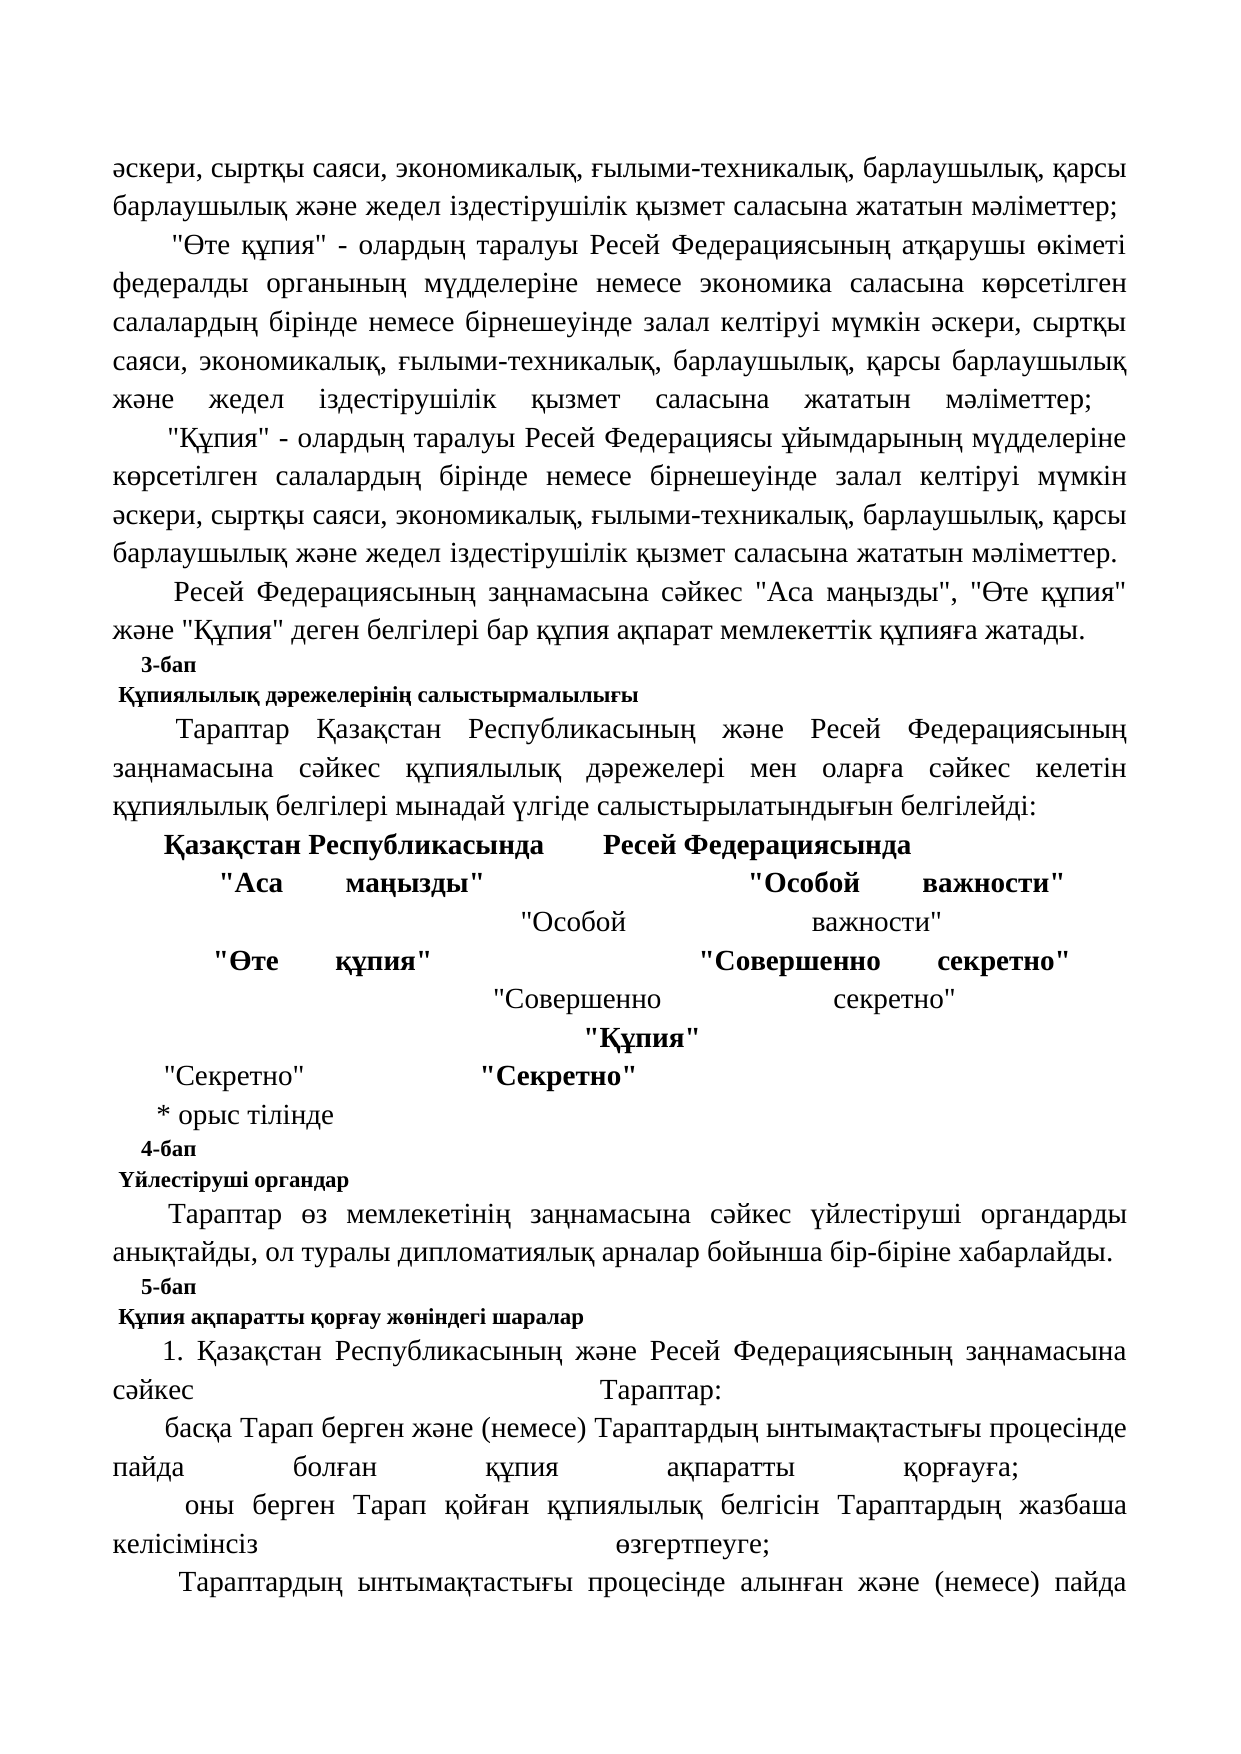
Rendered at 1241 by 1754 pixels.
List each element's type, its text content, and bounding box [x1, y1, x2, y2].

text Қазақстан Республикасында Ресей Федерациясында [112, 827, 1128, 861]
text 3-бап Құпиялылық дәрежелерiнiң салыстырмалылығы [112, 651, 1128, 708]
text 5-бап Құпия ақпаратты қорғау жөніндегi шаралар [112, 1273, 1128, 1329]
text Тараптар өз мемлекетiнің заңнамасына сәйкес үйлестiрушi органдарды анықтайды, ол туралы дипломатиялық арналар бойынша бiр-бiрiне хабарлайды. [112, 1196, 1128, 1268]
text Тараптар Қазақстан Республикасының және Ресей Федерациясының заңнамасына сәйкес құпиялылық дәрежелерi мен оларға сәйкес келетiн құпиялылық белгiлерi мынадай үлгiде салыстырылатындығын белгiлейдi: [112, 711, 1128, 822]
text "Аса маңызды" "Особой важности" "Особой важности" "Өте құпия" "Совершенно секретно" "Совершенно секретно" "Құпия" "Секретно" "Секретно" [112, 866, 1128, 1092]
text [112, 150, 1128, 646]
text 4-бап Үйлестірушi органдар [112, 1135, 1128, 1192]
text * орыс тiлiнде [112, 1097, 1128, 1130]
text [112, 1333, 1128, 1598]
